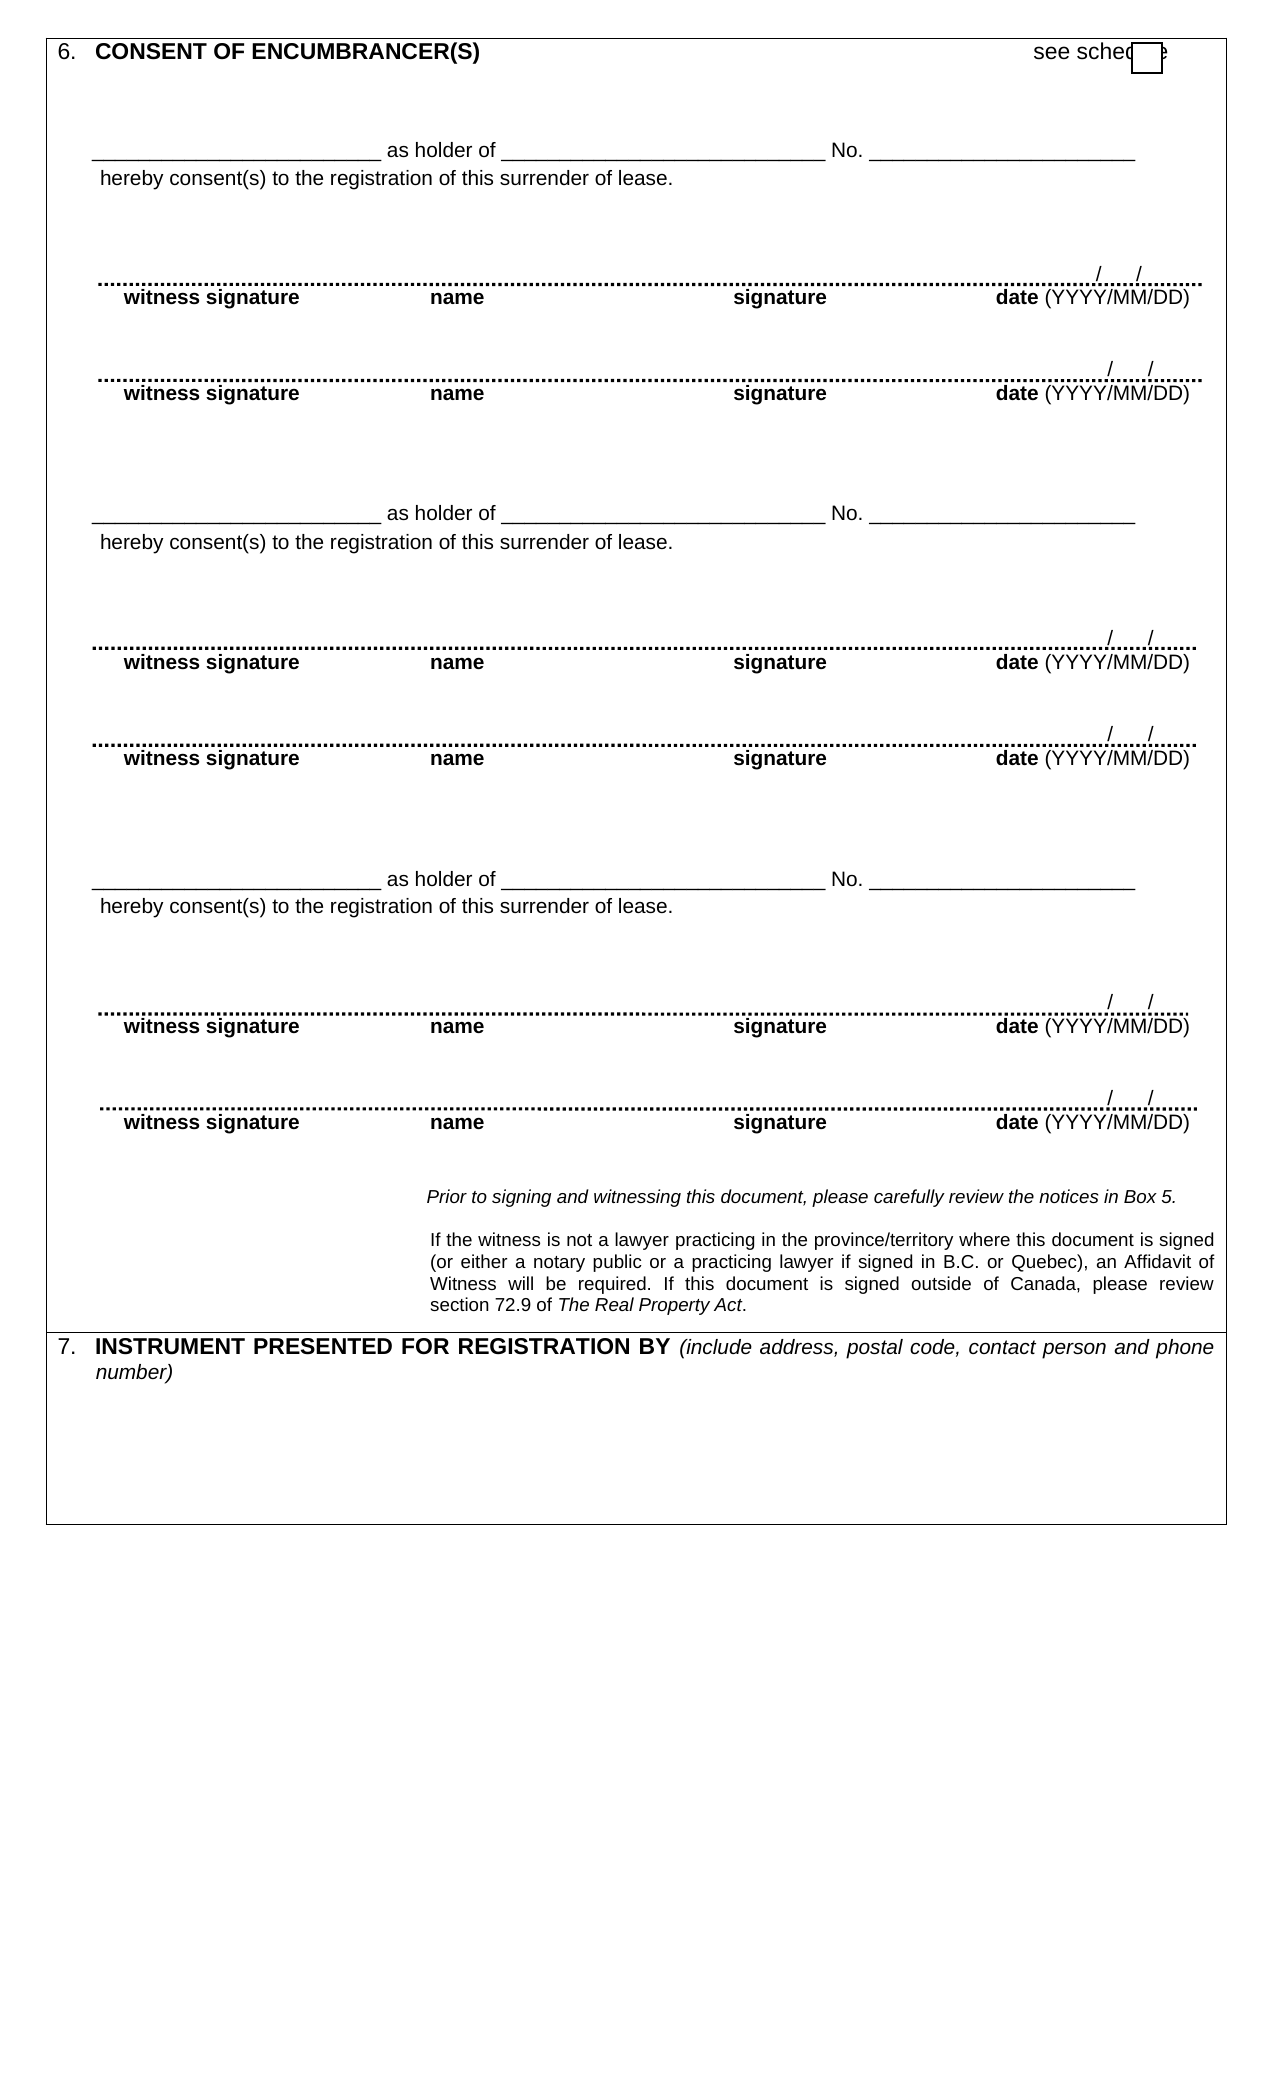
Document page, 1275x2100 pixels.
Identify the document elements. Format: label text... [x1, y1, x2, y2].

table_header 6. CONSENT OF ENCUMBRANCER(S) see schedule hereby consent(s) to the registration of this surrender of lease. / / witness signature name signature date (YYYY/MM/DD) / / witness signature name signature date (YYYY/MM/DD) hereby consent(s) to the registration of this surrender of lease. / / witness signature name signature date (YYYY/MM/DD) / / witness signature name signature date (YYYY/MM/DD) hereby consent(s) to the registration of this surrender of lease. / / witness signature name signature date (YYYY/MM/DD) / / witness signature name signature date (YYYY/MM/DD) Prior to signing and witnessing this document, please carefully review the notices in Box 5. If the witness is not a lawyer practicing in the province/territory where this document is signed (or either a notary public or a practicing lawyer if signed in B.C. or Quebec), an Affidavit of Witness will be required. If this document is signed outside of Canada, please review section 72.9 of The Real Property Act. [47, 39, 1226, 1332]
table_cell 7. INSTRUMENT PRESENTED FOR REGISTRATION BY (include address, postal code, contact person and phone number) [47, 1333, 1226, 1524]
